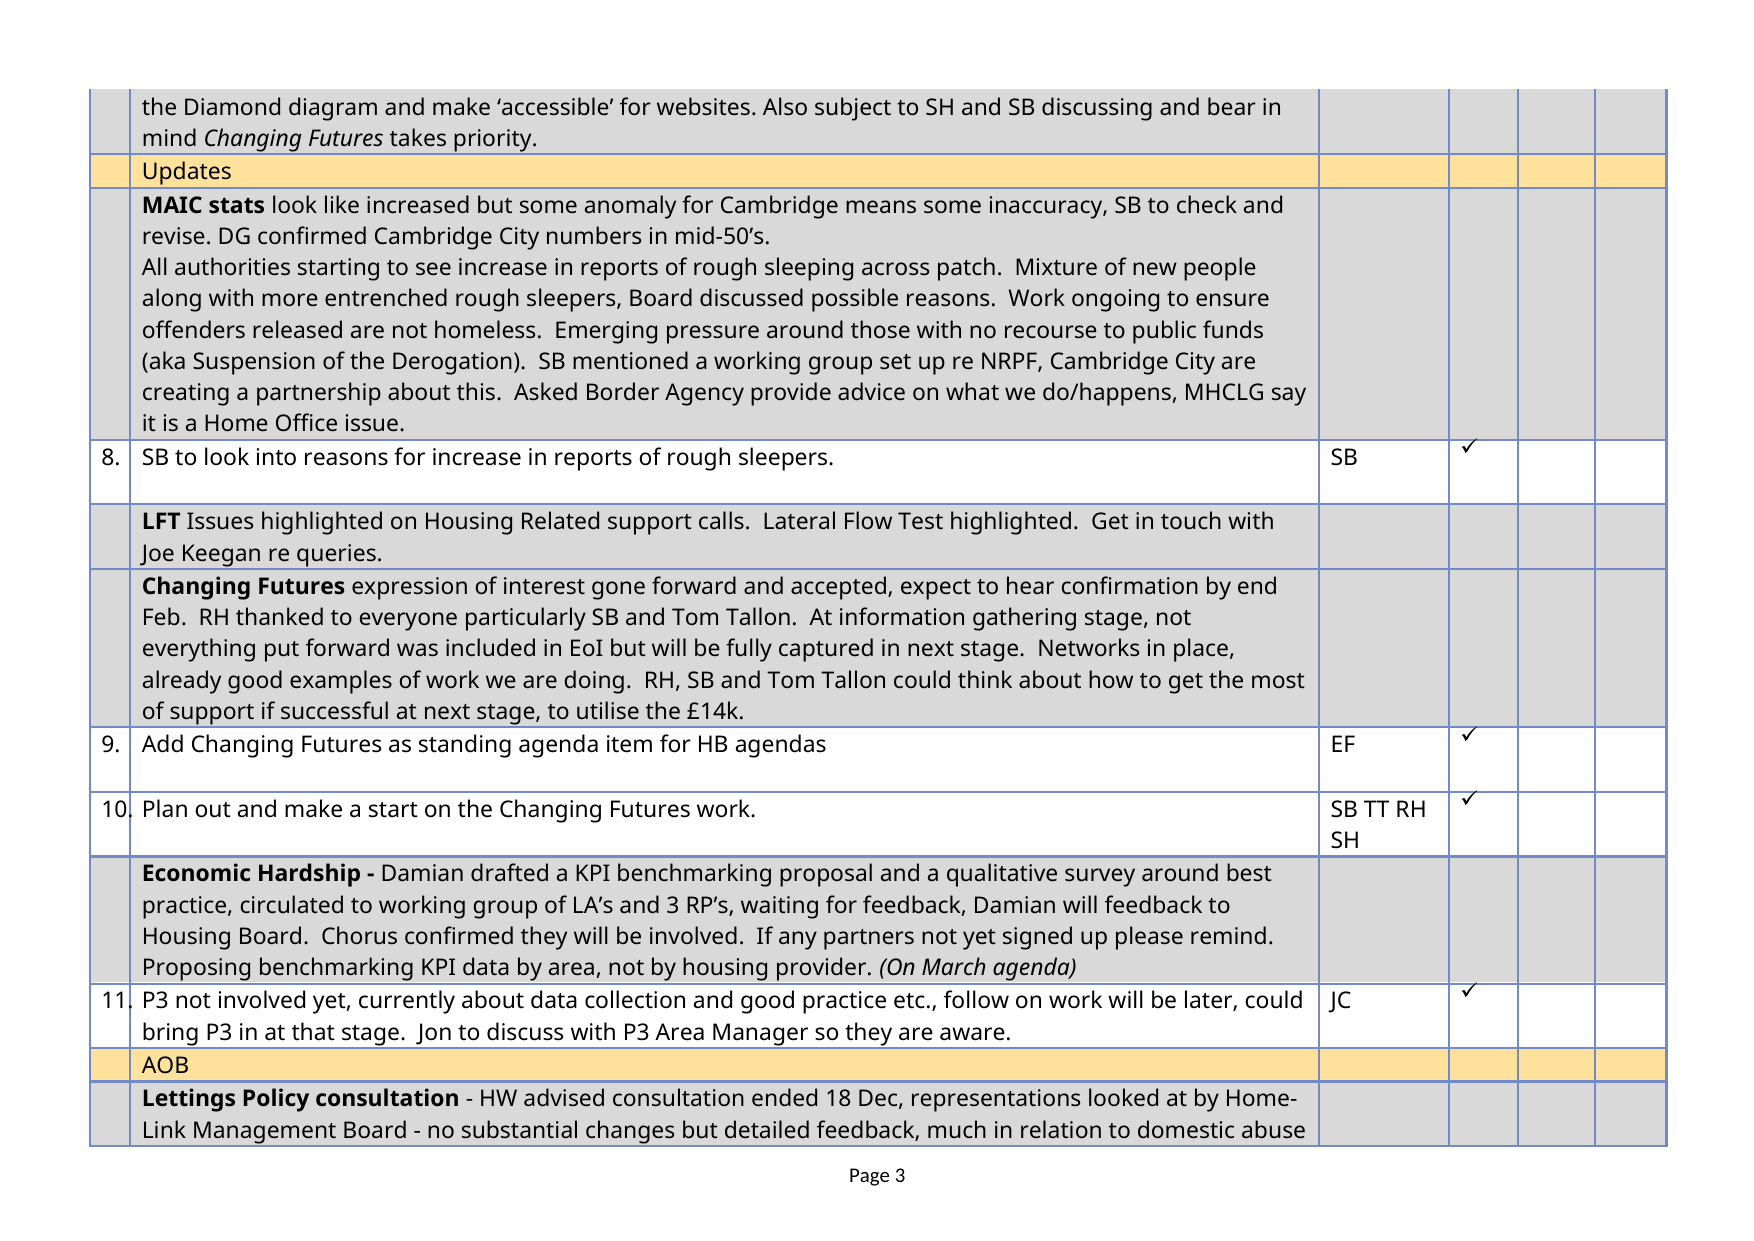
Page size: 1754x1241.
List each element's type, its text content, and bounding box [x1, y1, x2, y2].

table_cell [131, 89, 1318, 153]
table_cell [91, 728, 129, 791]
table_cell [1596, 1049, 1665, 1080]
table_cell Plan out and make a start on the Changing Futures work. [131, 793, 1318, 855]
table_cell EF [1320, 728, 1448, 791]
table_cell [1450, 570, 1517, 726]
table_cell [1596, 793, 1665, 855]
table_cell [1450, 89, 1517, 153]
table_cell MAIC stats look like increased but some anomaly for Cambridge means some inaccuracy, SB to check and revise. DG confirmed Cambridge City numbers in mid-50’s. All authorities starting to see increase in reports of rough sleeping across patch. Mixture of new people along with more entrenched rough sleepers, Board discussed possible reasons. Work ongoing to ensure offenders released are not homeless. Emerging pressure around those with no recourse to public funds (aka Suspension of the Derogation). SB mentioned a working group set up re NRPF, Cambridge City are creating a partnership about this. Asked Border Agency provide advice on what we do/happens, MHCLG say it is a Home Office issue. [131, 189, 1318, 439]
table_cell [91, 505, 129, 568]
table_cell [1450, 441, 1517, 503]
table_cell [91, 1083, 129, 1145]
table_cell Economic Hardship - Damian drafted a KPI benchmarking proposal and a qualitative survey around best practice, circulated to working group of LA’s and 3 RP’s, waiting for feedback, Damian will feedback to Housing Board. Chorus confirmed they will be involved. If any partners not yet signed up please remind. Proposing benchmarking KPI data by area, not by housing provider. (On March agenda) [131, 858, 1318, 982]
table_cell [1519, 858, 1594, 982]
table_cell [1320, 570, 1448, 726]
table_cell [1320, 189, 1448, 439]
table_cell [1320, 505, 1448, 568]
table_cell [91, 89, 129, 153]
table_cell [1596, 189, 1665, 439]
table_cell AOB [131, 1049, 1318, 1080]
table_cell JC [1320, 985, 1448, 1047]
table_cell [1519, 155, 1594, 187]
table_cell [91, 570, 129, 726]
table_cell [1450, 858, 1517, 982]
table_cell [1450, 1083, 1517, 1145]
table_cell [1519, 189, 1594, 439]
table_cell [91, 189, 129, 439]
table_cell [1450, 155, 1517, 187]
table_cell [1596, 858, 1665, 982]
table_cell [1450, 189, 1517, 439]
table_cell [91, 858, 129, 982]
table_cell P3 not involved yet, currently about data collection and good practice etc., follow on work will be later, could bring P3 in at that stage. Jon to discuss with P3 Area Manager so they are aware. [131, 985, 1318, 1047]
table_cell [1519, 985, 1594, 1047]
table_cell [1596, 570, 1665, 726]
table_cell [91, 985, 129, 1047]
table_cell [1519, 1049, 1594, 1080]
table_cell [1596, 155, 1665, 187]
table_cell [1596, 985, 1665, 1047]
table_cell [1320, 858, 1448, 982]
table_cell [1519, 728, 1594, 791]
table_cell [1596, 505, 1665, 568]
table_cell [1450, 985, 1517, 1047]
table_cell [1320, 1049, 1448, 1080]
table_cell SB TT RH SH [1320, 793, 1448, 855]
table_cell [1320, 1083, 1448, 1145]
table_cell [91, 1049, 129, 1080]
table_cell [91, 793, 129, 855]
table_cell [91, 155, 129, 187]
table_cell [1450, 1049, 1517, 1080]
table_cell [1596, 1083, 1665, 1145]
table_cell Changing Futures expression of interest gone forward and accepted, expect to hear confirmation by end Feb. RH thanked to everyone particularly SB and Tom Tallon. At information gathering stage, not everything put forward was included in EoI but will be fully captured in next stage. Networks in place, already good examples of work we are doing. RH, SB and Tom Tallon could think about how to get the most of support if successful at next stage, to utilise the £14k. [131, 570, 1318, 726]
table_cell [1596, 441, 1665, 503]
table_cell [1519, 505, 1594, 568]
table_cell LFT Issues highlighted on Housing Related support calls. Lateral Flow Test highlighted. Get in touch with Joe Keegan re queries. [131, 505, 1318, 568]
table_cell SB [1320, 441, 1448, 503]
table_cell Updates [131, 155, 1318, 187]
table_cell [1596, 89, 1665, 153]
table_cell [91, 441, 129, 503]
table_cell Add Changing Futures as standing agenda item for HB agendas [131, 728, 1318, 791]
table_cell SB to look into reasons for increase in reports of rough sleepers. [131, 441, 1318, 503]
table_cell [131, 1083, 1318, 1145]
table_cell [1320, 89, 1448, 153]
table_cell [1320, 155, 1448, 187]
table_cell [1519, 441, 1594, 503]
table_cell [1519, 570, 1594, 726]
table_cell [1450, 505, 1517, 568]
table_cell [1519, 1083, 1594, 1145]
table_cell [1519, 793, 1594, 855]
table_cell [1450, 728, 1517, 791]
table_cell [1519, 89, 1594, 153]
table_cell [1450, 793, 1517, 855]
table_cell [1596, 728, 1665, 791]
